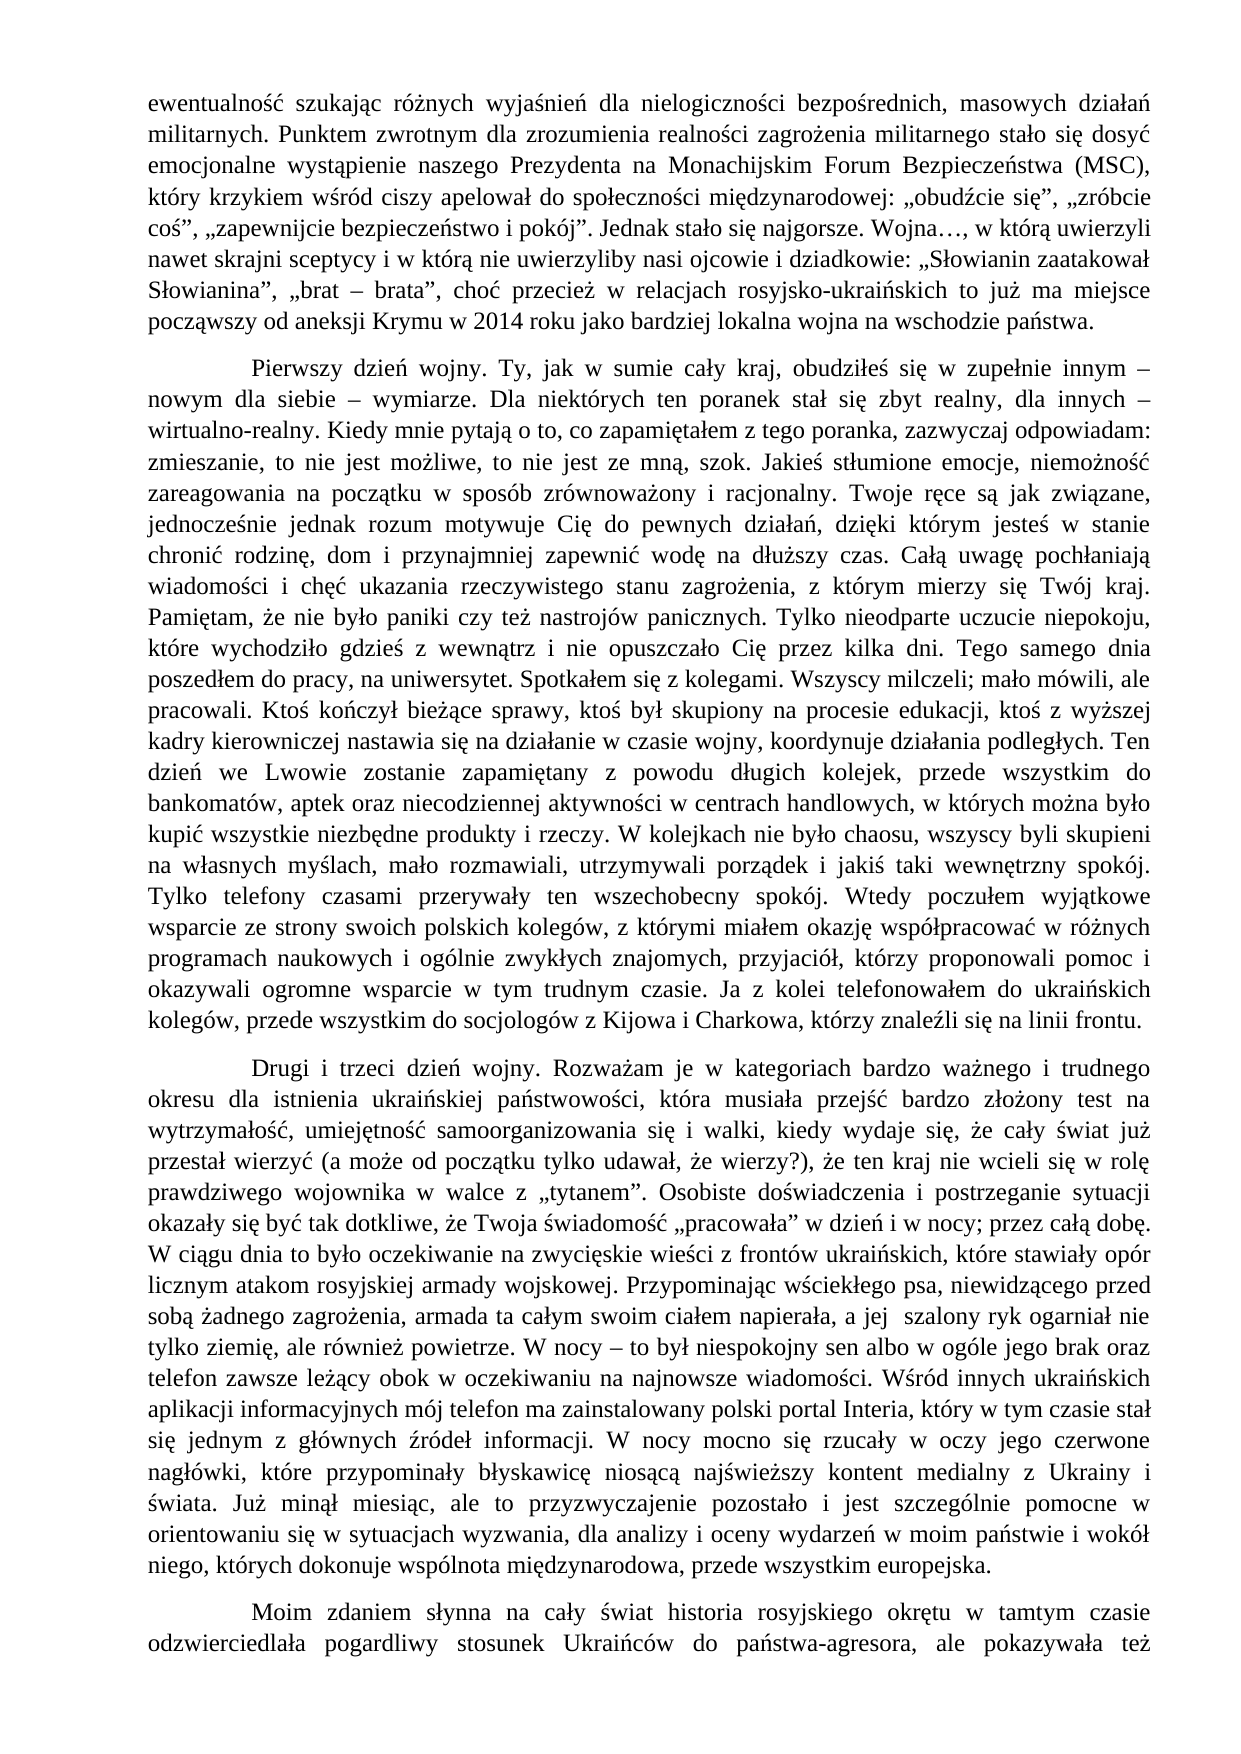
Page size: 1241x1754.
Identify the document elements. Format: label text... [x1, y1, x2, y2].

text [148, 1597, 1152, 1657]
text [148, 88, 1152, 334]
text Drugi i trzeci dzień wojny. Rozważam je w kategoriach bardzo ważnego i trudnego okresu dla istnienia ukraińskiej państwowości, która musiała przejść bardzo złożony test na wytrzymałość, umiejętność samoorganizowania się i walki, kiedy wydaje się, że cały świat już przestał wierzyć (a może od początku tylko udawał, że wierzy?), że ten kraj nie wcieli się w rolę prawdziwego wojownika w walce z „tytanem”. Osobiste doświadczenia i postrzeganie sytuacji okazały się być tak dotkliwe, że Twoja świadomość „pracowała” w dzień i w nocy; przez całą dobę. W ciągu dnia to było oczekiwanie na zwycięskie wieści z frontów ukraińskich, które stawiały opór licznym atakom rosyjskiej armady wojskowej. Przypominając wściekłego psa, niewidzącego przed sobą żadnego zagrożenia, armada ta całym swoim ciałem napierała, a jej szalony ryk ogarniał nie tylko ziemię, ale również powietrze. W nocy – to był niespokojny sen albo w ogóle jego brak oraz telefon zawsze leżący obok w oczekiwaniu na najnowsze wiadomości. Wśród innych ukraińskich aplikacji informacyjnych mój telefon ma zainstalowany polski portal Interia, który w tym czasie stał się jednym z głównych źródeł informacji. W nocy mocno się rzucały w oczy jego czerwone nagłówki, które przypominały błyskawicę niosącą najświeższy kontent medialny z Ukrainy i świata. Już minął miesiąc, ale to przyzwyczajenie pozostało i jest szczególnie pomocne w orientowaniu się w sytuacjach wyzwania, dla analizy i oceny wydarzeń w moim państwie i wokół niego, których dokonuje wspólnota międzynarodowa, przede wszystkim europejska. [148, 1053, 1152, 1578]
text Pierwszy dzień wojny. Ty, jak w sumie cały kraj, obudziłeś się w zupełnie innym – nowym dla siebie – wymiarze. Dla niektórych ten poranek stał się zbyt realny, dla innych – wirtualno-realny. Kiedy mnie pytają o to, co zapamiętałem z tego poranka, zazwyczaj odpowiadam: zmieszanie, to nie jest możliwe, to nie jest ze mną, szok. Jakieś stłumione emocje, niemożność zareagowania na początku w sposób zrównoważony i racjonalny. Twoje ręce są jak związane, jednocześnie jednak rozum motywuje Cię do pewnych działań, dzięki którym jesteś w stanie chronić rodzinę, dom i przynajmniej zapewnić wodę na dłuższy czas. Całą uwagę pochłaniają wiadomości i chęć ukazania rzeczywistego stanu zagrożenia, z którym mierzy się Twój kraj. Pamiętam, że nie było paniki czy też nastrojów panicznych. Tylko nieodparte uczucie niepokoju, które wychodziło gdzieś z wewnątrz i nie opuszczało Cię przez kilka dni. Tego samego dnia poszedłem do pracy, na uniwersytet. Spotkałem się z kolegami. Wszyscy milczeli; mało mówili, ale pracowali. Ktoś kończył bieżące sprawy, ktoś był skupiony na procesie edukacji, ktoś z wyższej kadry kierowniczej nastawia się na działanie w czasie wojny, koordynuje działania podległych. Ten dzień we Lwowie zostanie zapamiętany z powodu długich kolejek, przede wszystkim do bankomatów, aptek oraz niecodziennej aktywności w centrach handlowych, w których można było kupić wszystkie niezbędne produkty i rzeczy. W kolejkach nie było chaosu, wszyscy byli skupieni na własnych myślach, mało rozmawiali, utrzymywali porządek i jakiś taki wewnętrzny spokój. Tylko telefony czasami przerywały ten wszechobecny spokój. Wtedy poczułem wyjątkowe wsparcie ze strony swoich polskich kolegów, z którymi miałem okazję współpracować w różnych programach naukowych i ogólnie zwykłych znajomych, przyjaciół, którzy proponowali pomoc i okazywali ogromne wsparcie w tym trudnym czasie. Ja z kolei telefonowałem do ukraińskich kolegów, przede wszystkim do socjologów z Kijowa i Charkowa, którzy znaleźli się na linii frontu. [148, 353, 1152, 1034]
